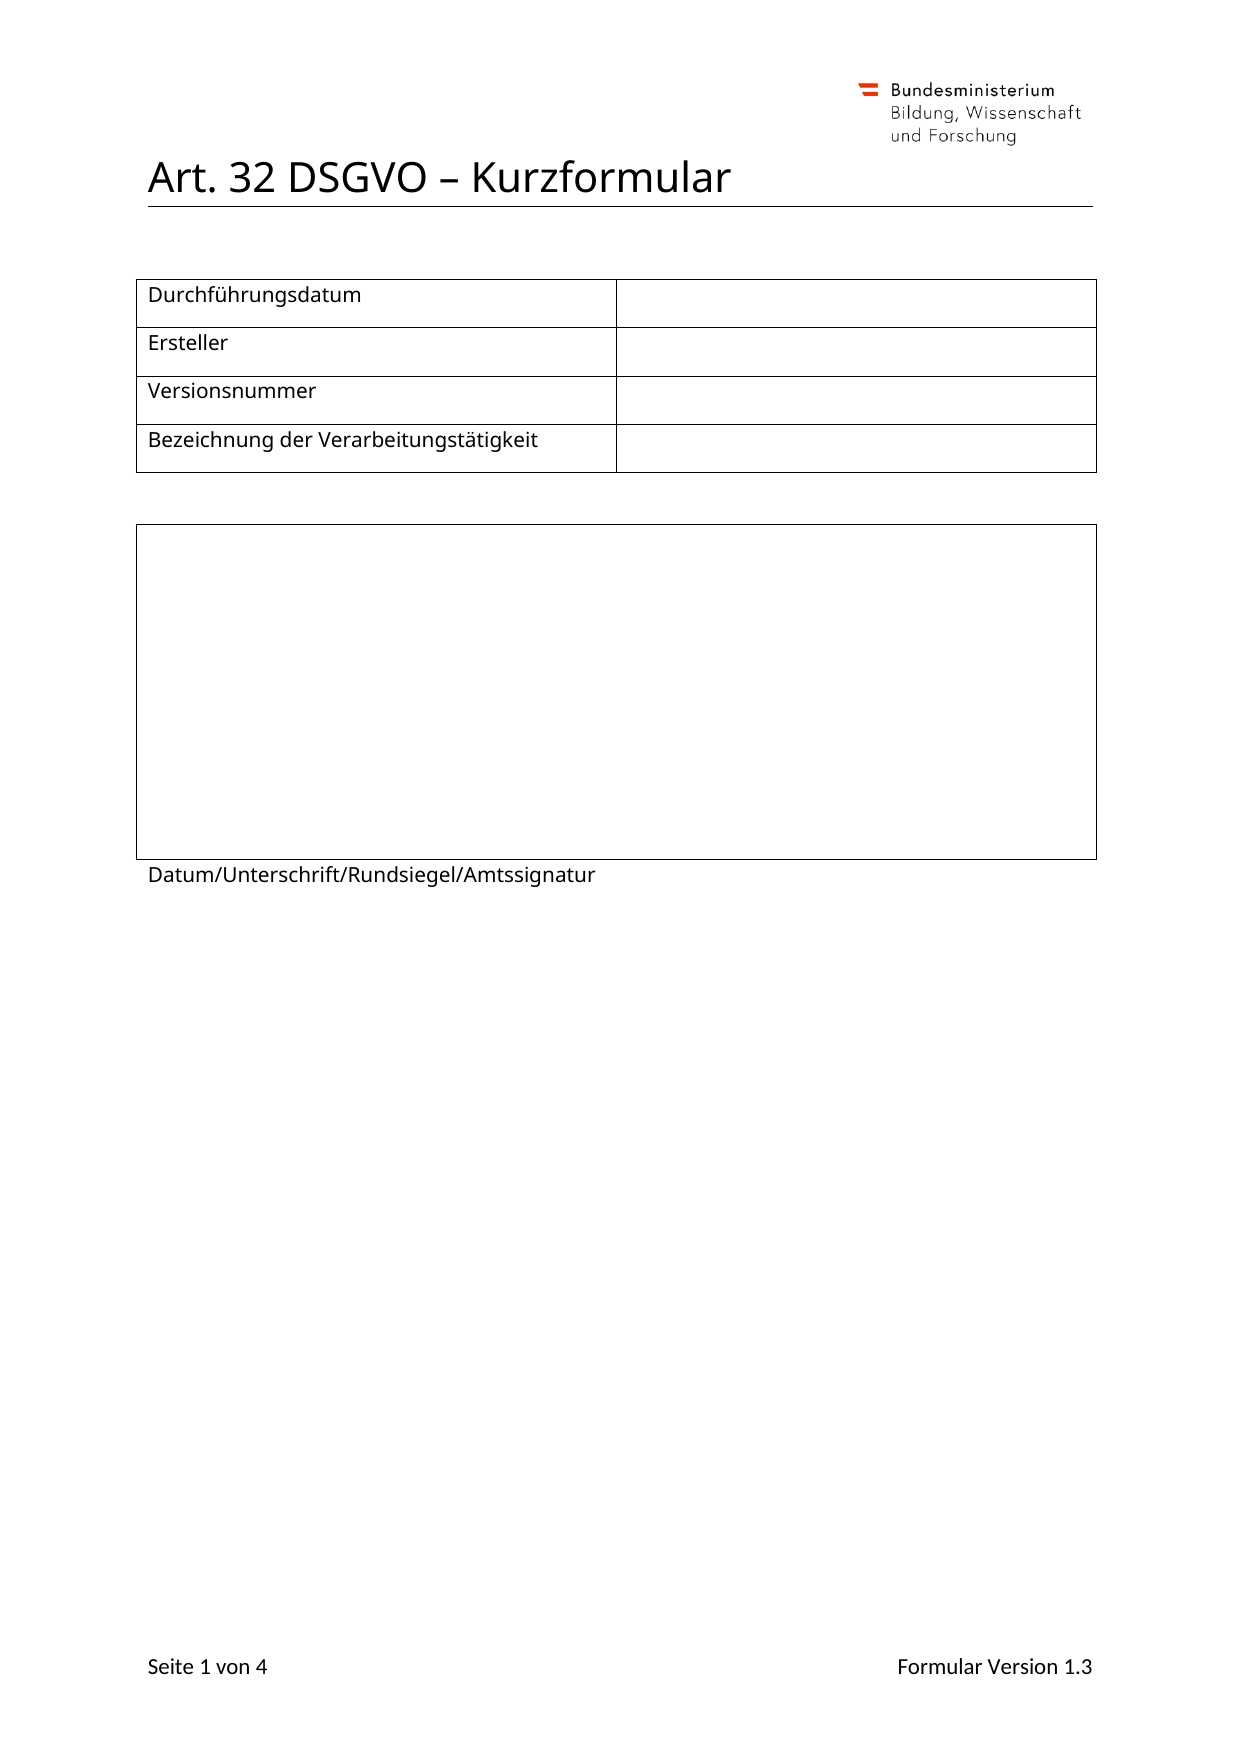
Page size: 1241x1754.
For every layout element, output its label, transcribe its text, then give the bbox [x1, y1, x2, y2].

table_cell Ersteller [137, 328, 616, 376]
table_cell [617, 377, 1096, 424]
table_header [617, 280, 1096, 327]
table_cell [617, 328, 1096, 376]
table_cell Versionsnummer [137, 377, 616, 424]
table_cell [617, 425, 1096, 472]
text Datum/Unterschrift/Rundsiegel/Amtssignatur [148, 860, 1093, 889]
table_header Durchführungsdatum [137, 280, 616, 327]
picture [845, 70, 1094, 154]
table_cell Bezeichnung der Verarbeitungstätigkeit [137, 425, 616, 472]
text Art. 32 DSGVO – Kurzformular [148, 148, 1093, 206]
table_header [137, 525, 1096, 859]
